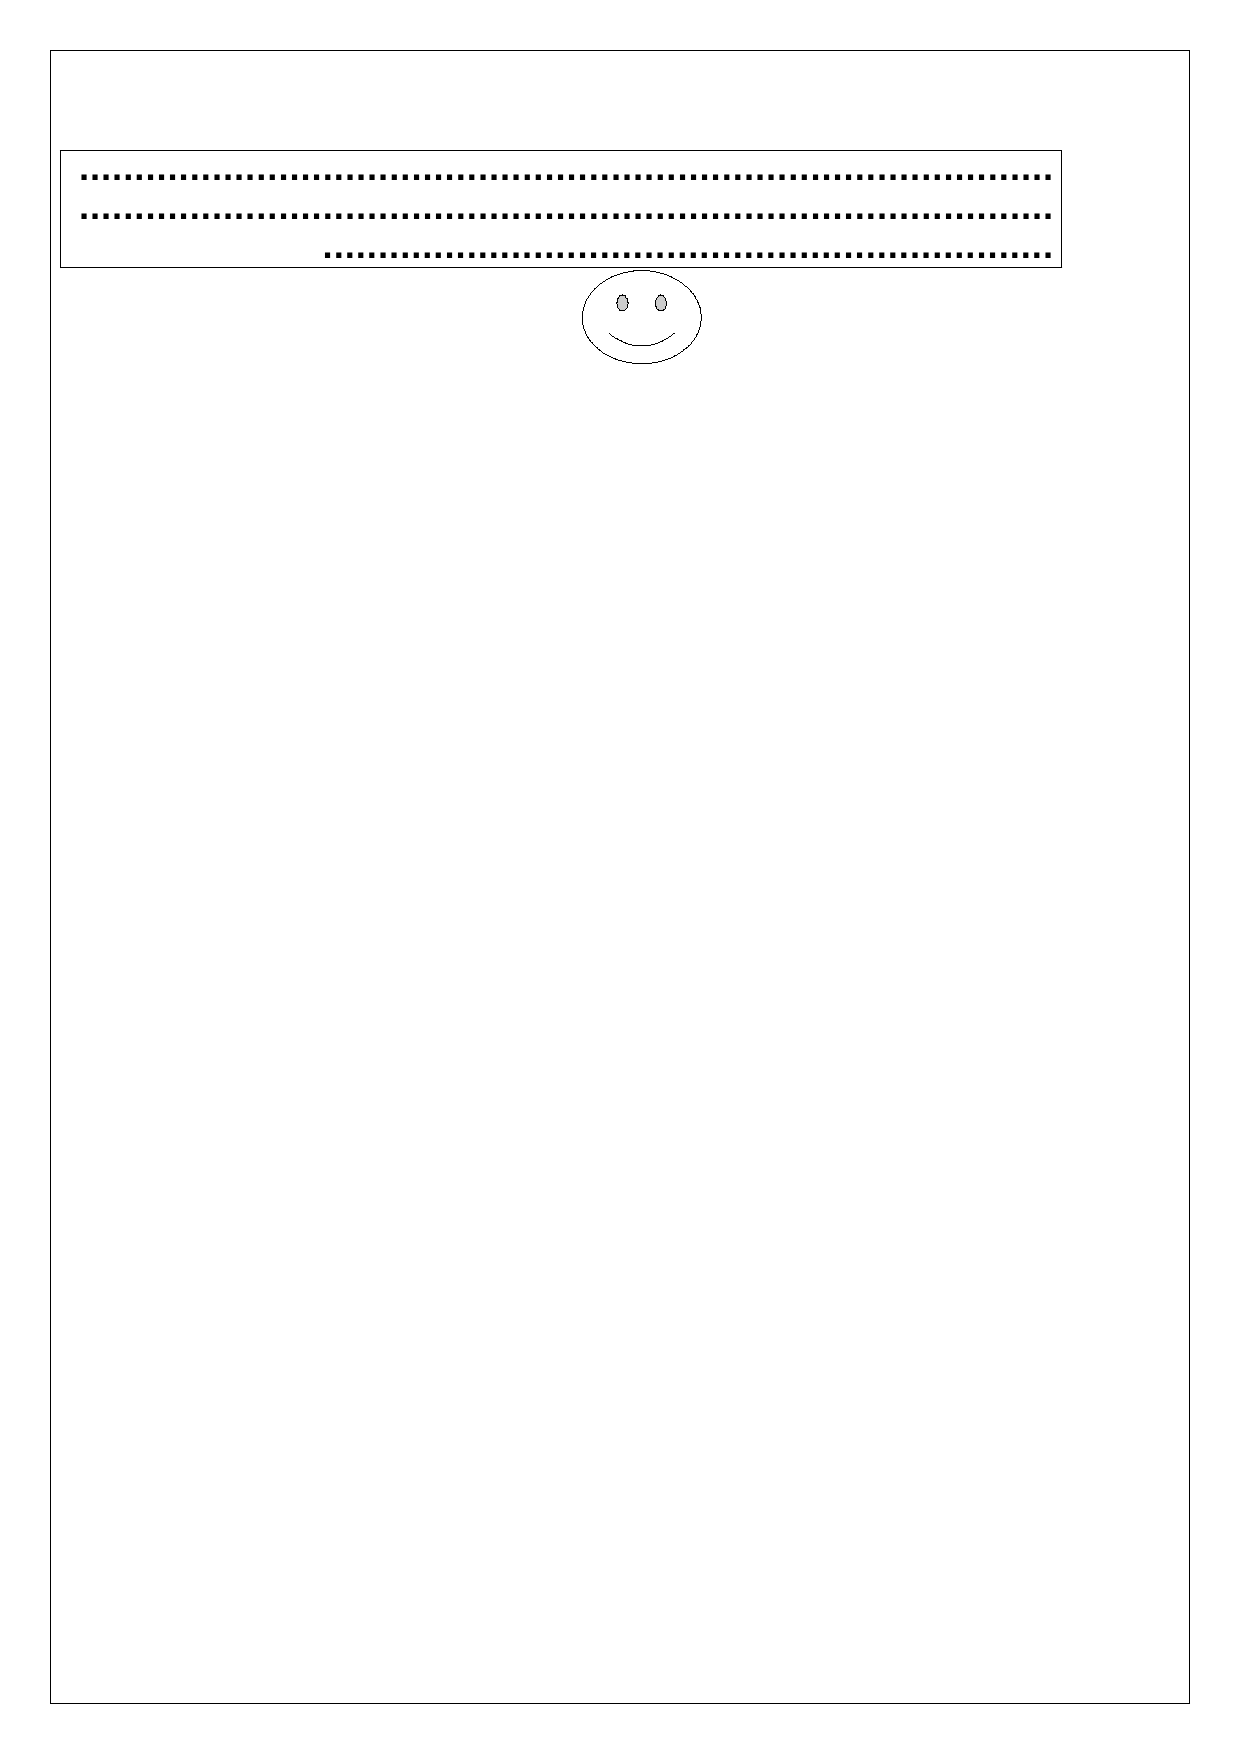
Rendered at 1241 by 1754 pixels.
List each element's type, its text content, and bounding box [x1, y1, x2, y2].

text .................................................................................................................................................................................................................................................. [61, 151, 1061, 267]
